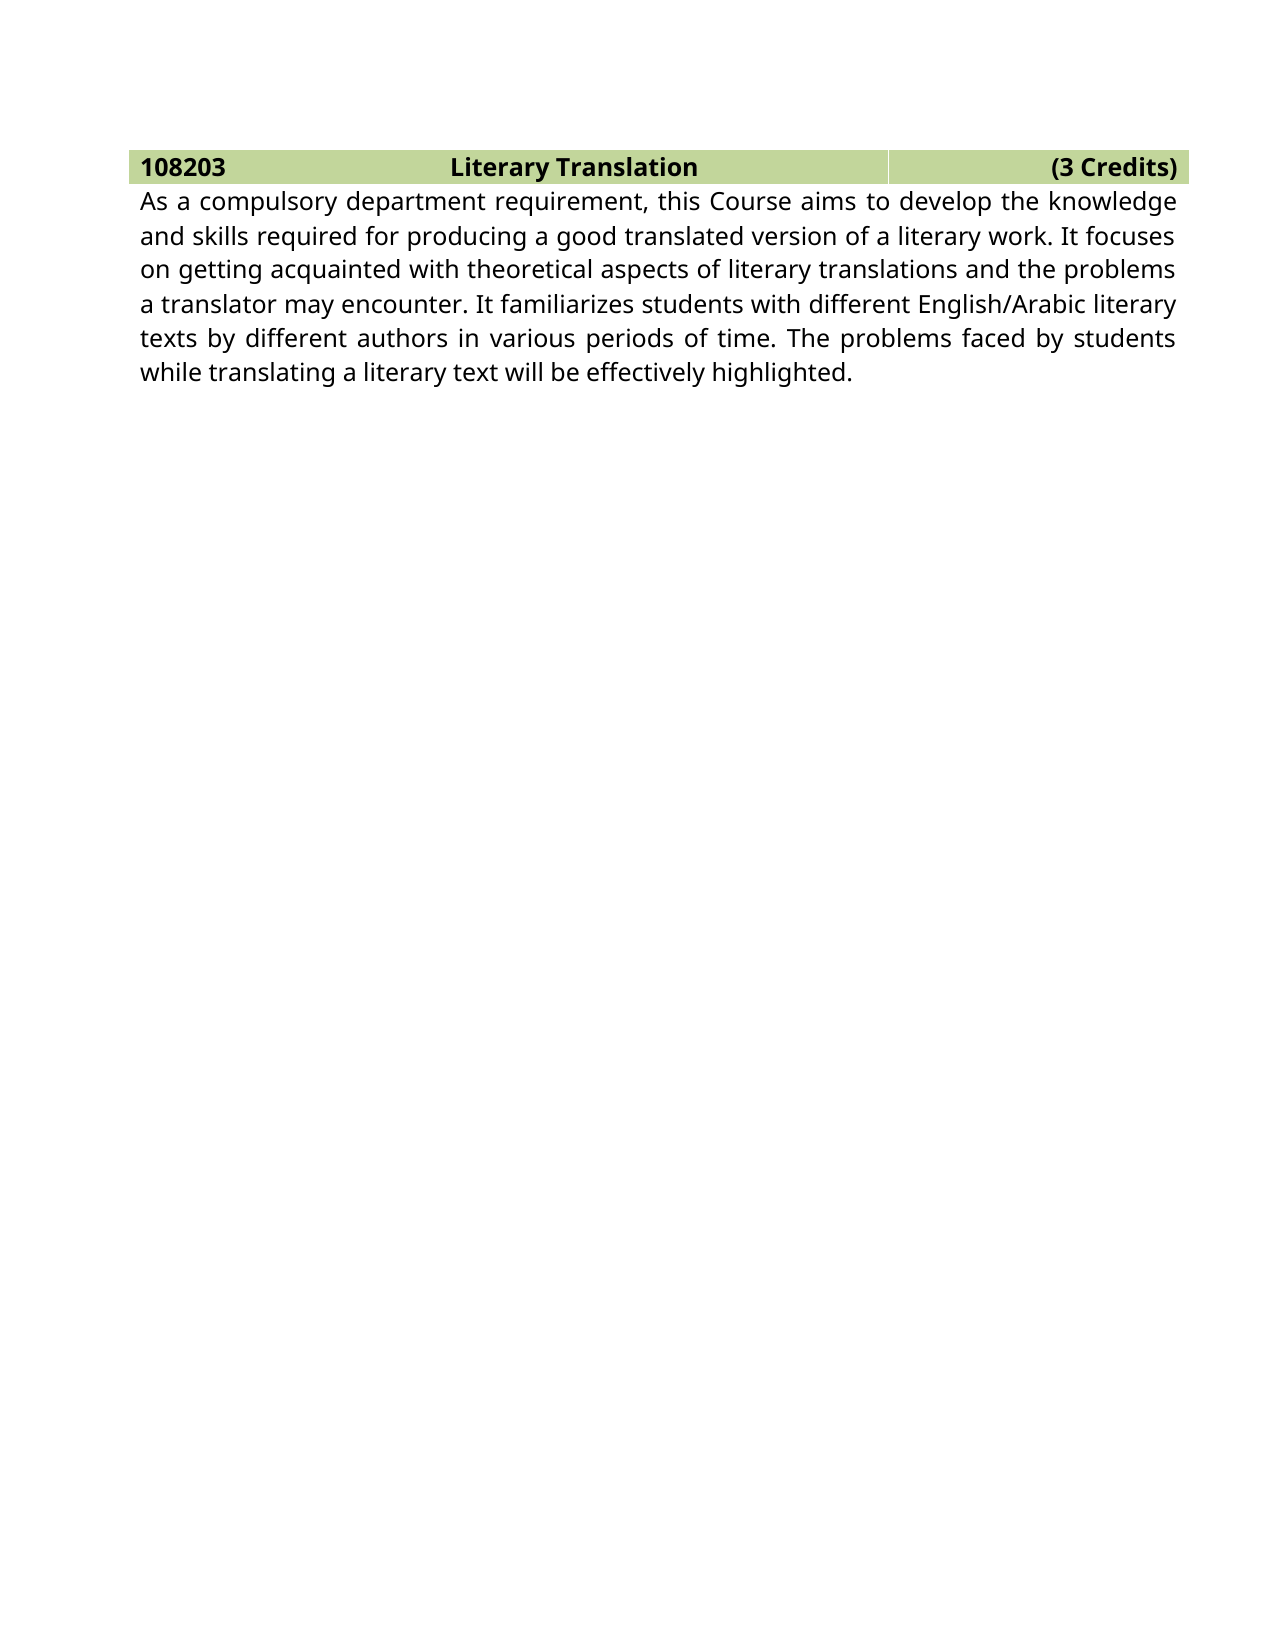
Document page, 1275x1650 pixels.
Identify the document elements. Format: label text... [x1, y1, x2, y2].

table_cell As a compulsory department requirement, this Course aims to develop the knowledge and skills required for producing a good translated version of a literary work. It focuses on getting acquainted with theoretical aspects of literary translations and the problems a translator may encounter. It familiarizes students with different English/Arabic literary texts by different authors in various periods of time. The problems faced by students while translating a literary text will be effectively highlighted. [129, 184, 1189, 388]
table_header 108203 [129, 150, 260, 184]
table_header (3 Credits) [889, 150, 1189, 184]
table_header Literary Translation [260, 150, 888, 184]
